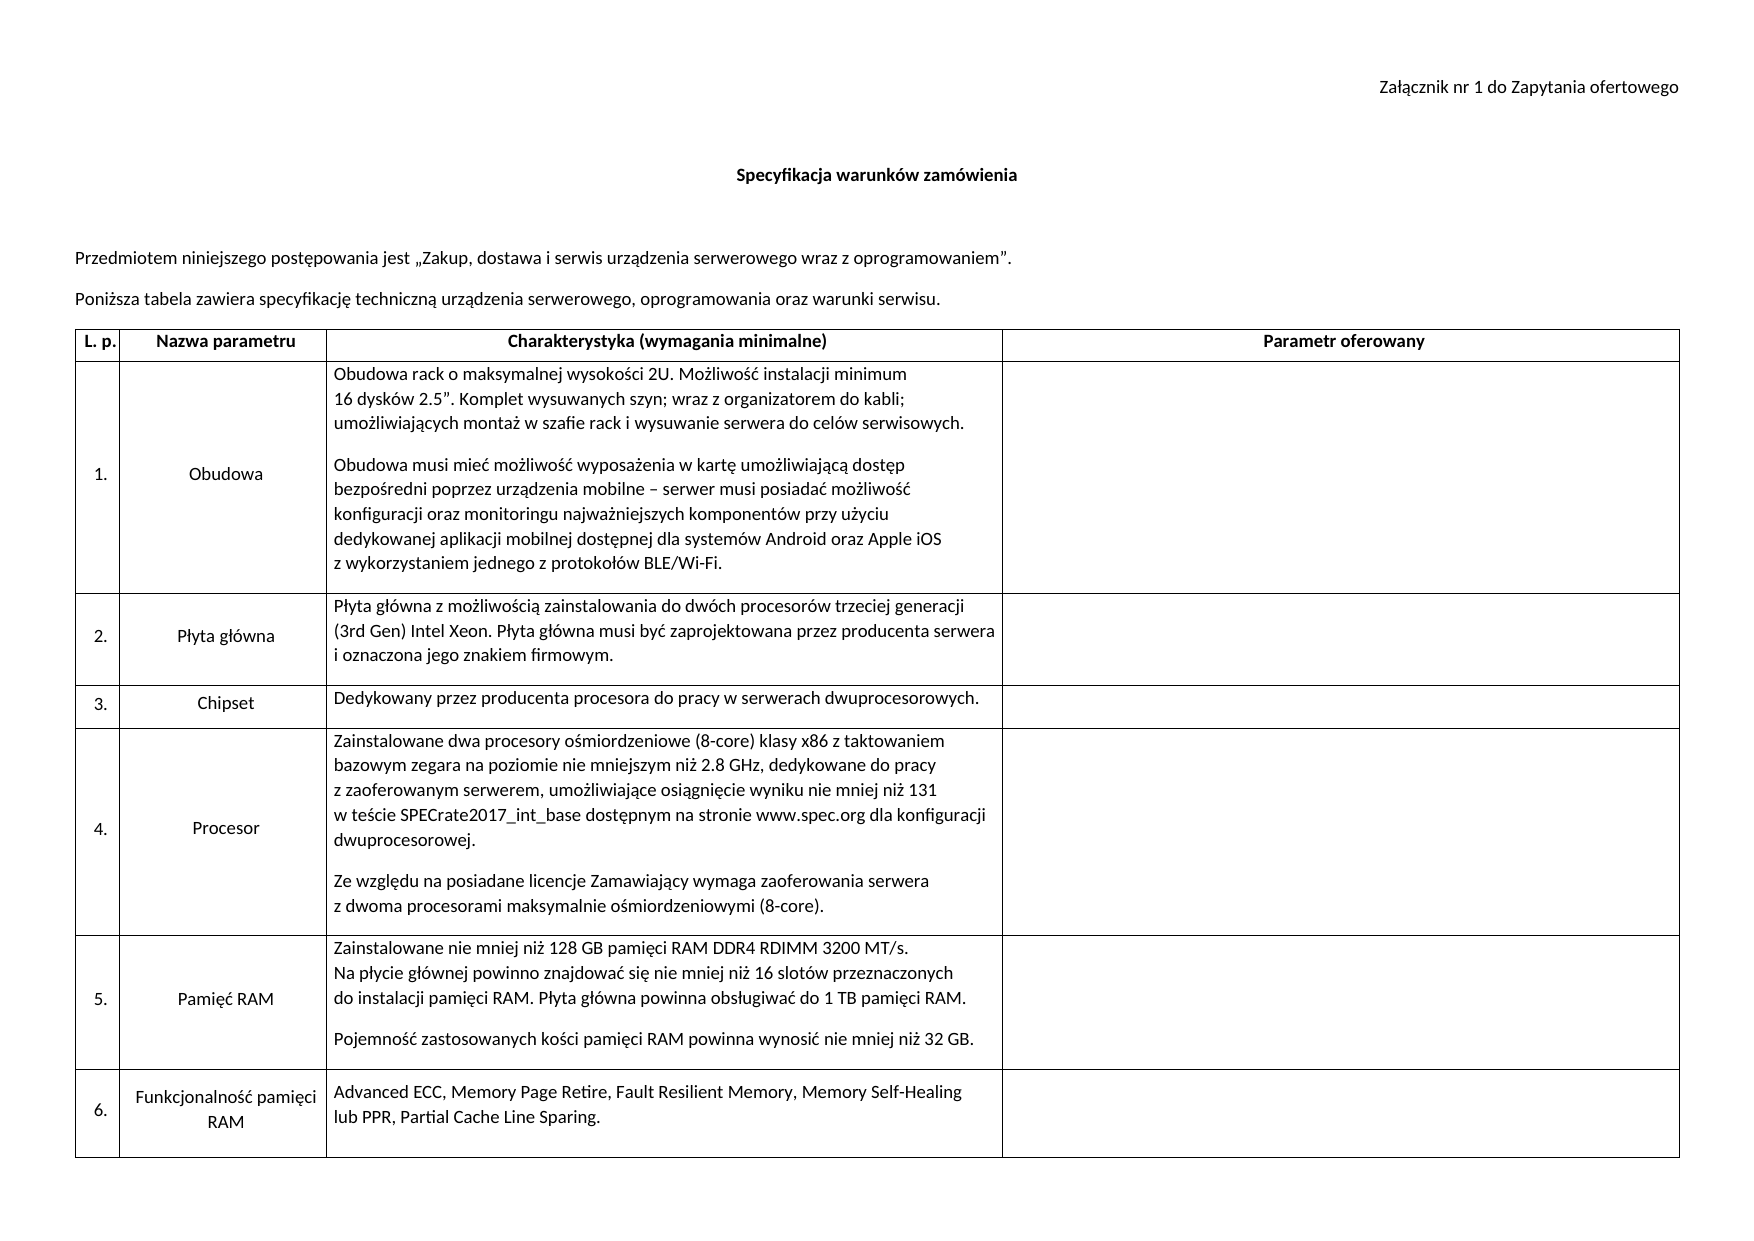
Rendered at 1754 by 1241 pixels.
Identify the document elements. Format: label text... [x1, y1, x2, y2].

table_header L. p. [76, 330, 119, 361]
table_cell [1003, 1070, 1679, 1157]
table_cell Zainstalowane nie mniej niż 128 GB pamięci RAM DDR4 RDIMM 3200 MT/s. Na płycie głównej powinno znajdować się nie mniej niż 16 slotów przeznaczonych do instalacji pamięci RAM. Płyta główna powinna obsługiwać do 1 TB pamięci RAM. Pojemność zastosowanych kości pamięci RAM powinna wynosić nie mniej niż 32 GB. [327, 936, 1002, 1069]
table_cell Zainstalowane dwa procesory ośmiordzeniowe (8-core) klasy x86 z taktowaniem bazowym zegara na poziomie nie mniejszym niż 2.8 GHz, dedykowane do pracy z zaoferowanym serwerem, umożliwiające osiągnięcie wyniku nie mniej niż 131 w teście SPECrate2017_int_base dostępnym na stronie www.spec.org dla konfiguracji dwuprocesorowej. Ze względu na posiadane licencje Zamawiający wymaga zaoferowania serwera z dwoma procesorami maksymalnie ośmiordzeniowymi (8-core). [327, 729, 1002, 935]
table_cell Płyta główna [120, 594, 326, 685]
table_cell Dedykowany przez producenta procesora do pracy w serwerach dwuprocesorowych. [327, 686, 1002, 728]
table_cell Advanced ECC, Memory Page Retire, Fault Resilient Memory, Memory Self-Healing lub PPR, Partial Cache Line Sparing. [327, 1070, 1002, 1157]
table_cell [76, 594, 119, 685]
text Poniższa tabela zawiera specyfikację techniczną urządzenia serwerowego, oprogramowania oraz warunki serwisu. [75, 287, 1679, 310]
table_cell Pamięć RAM [120, 936, 326, 1069]
table_cell [1003, 936, 1679, 1069]
table_cell [76, 362, 119, 593]
table_cell [76, 686, 119, 728]
text Przedmiotem niniejszego postępowania jest „Zakup, dostawa i serwis urządzenia serwerowego wraz z oprogramowaniem”. [75, 246, 1679, 269]
table_cell [1003, 362, 1679, 593]
table_cell [76, 1070, 119, 1157]
table_cell Funkcjonalność pamięci RAM [120, 1070, 326, 1157]
table_cell [1003, 686, 1679, 728]
text Specyfikacja warunków zamówienia [75, 163, 1679, 186]
table_header Nazwa parametru [120, 330, 326, 361]
table_header Parametr oferowany [1003, 330, 1679, 361]
table_cell Chipset [120, 686, 326, 728]
table_cell [76, 729, 119, 935]
table_cell [1003, 729, 1679, 935]
text Załącznik nr 1 do Zapytania ofertowego [75, 75, 1679, 98]
table_cell Obudowa [120, 362, 326, 593]
table_header Charakterystyka (wymagania minimalne) [327, 330, 1002, 361]
table_cell Obudowa rack o maksymalnej wysokości 2U. Możliwość instalacji minimum 16 dysków 2.5”. Komplet wysuwanych szyn; wraz z organizatorem do kabli; umożliwiających montaż w szafie rack i wysuwanie serwera do celów serwisowych. Obudowa musi mieć możliwość wyposażenia w kartę umożliwiającą dostęp bezpośredni poprzez urządzenia mobilne – serwer musi posiadać możliwość konfiguracji oraz monitoringu najważniejszych komponentów przy użyciu dedykowanej aplikacji mobilnej dostępnej dla systemów Android oraz Apple iOS z wykorzystaniem jednego z protokołów BLE/Wi-Fi. [327, 362, 1002, 593]
table_cell [1003, 594, 1679, 685]
table_cell [76, 936, 119, 1069]
table_cell Procesor [120, 729, 326, 935]
table_cell Płyta główna z możliwością zainstalowania do dwóch procesorów trzeciej generacji (3rd Gen) Intel Xeon. Płyta główna musi być zaprojektowana przez producenta serwera i oznaczona jego znakiem firmowym. [327, 594, 1002, 685]
